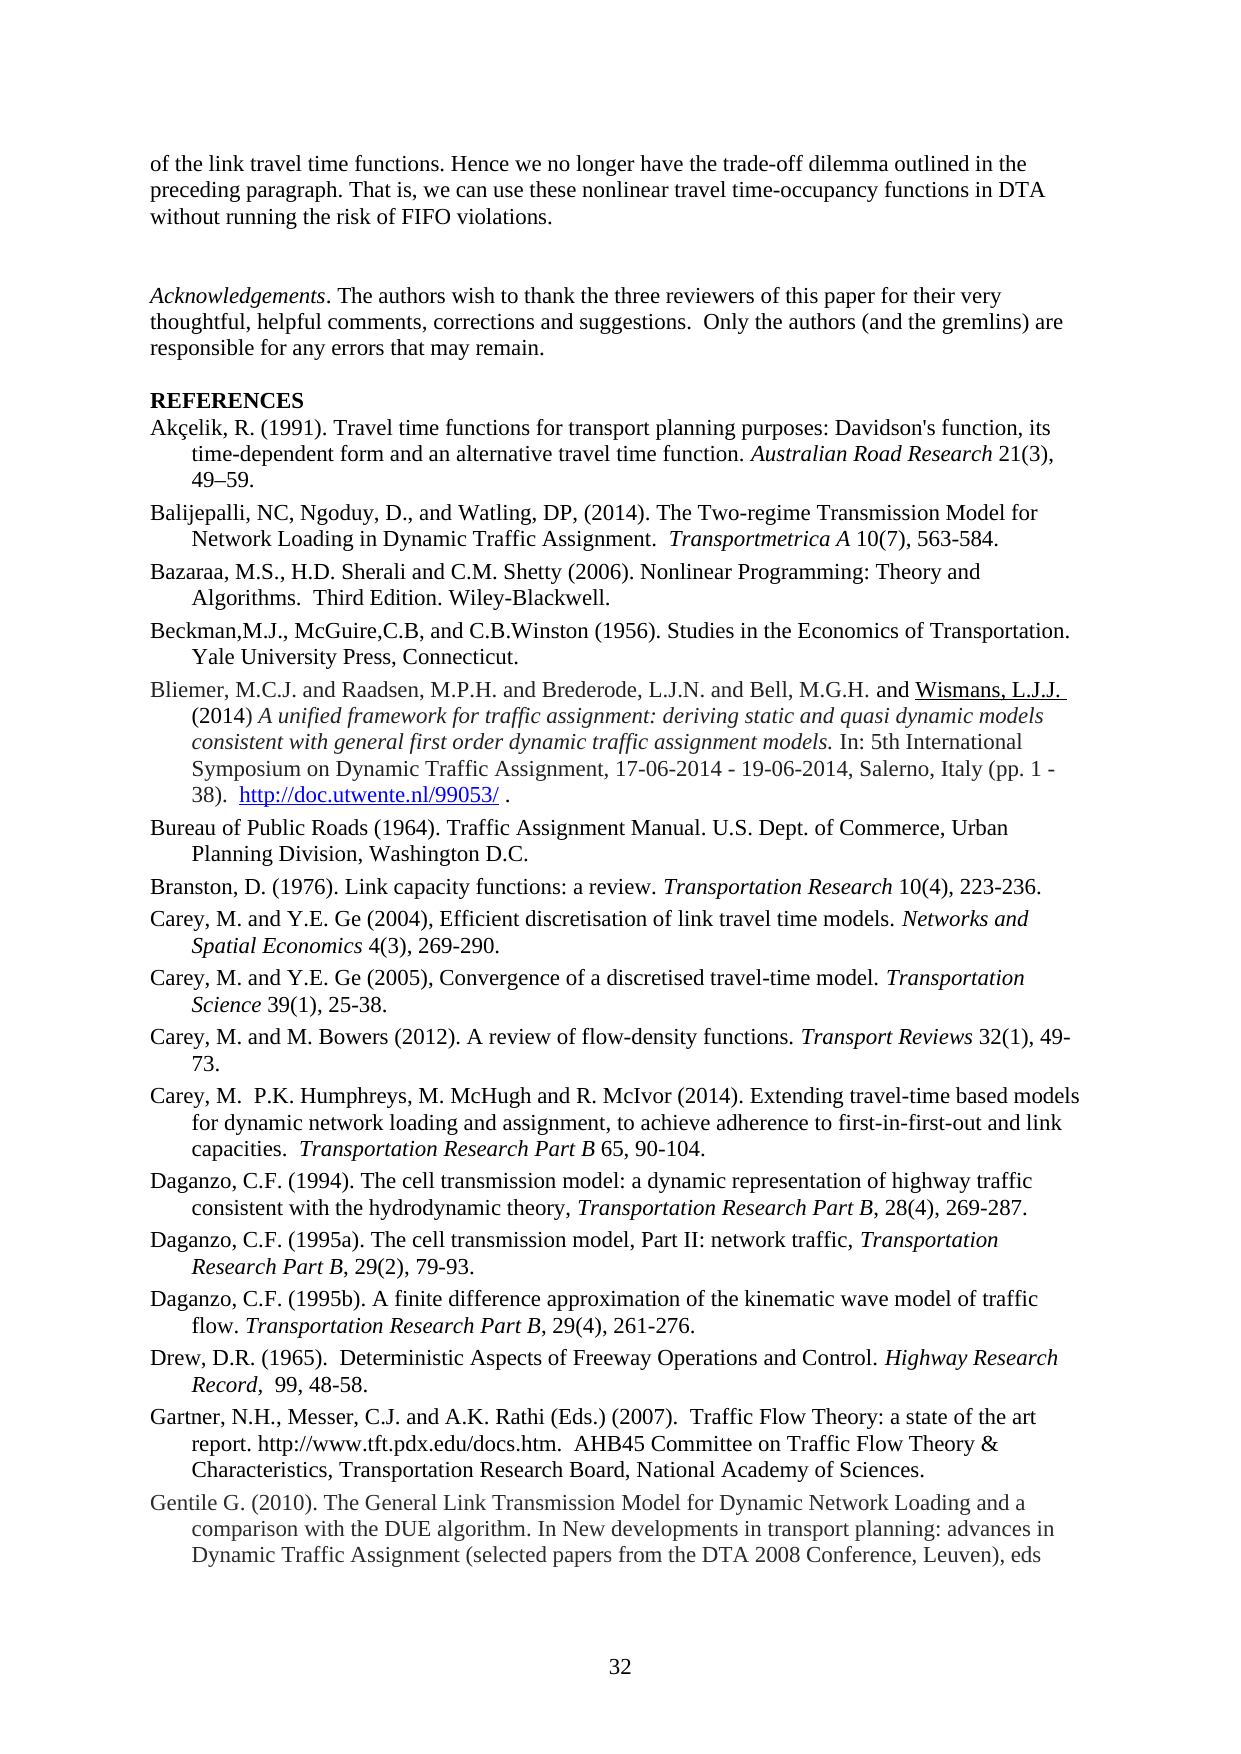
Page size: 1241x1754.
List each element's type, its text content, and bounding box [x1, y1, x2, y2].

text Bureau of Public Roads (1964). Traffic Assignment Manual. U.S. Dept. of Commerce, Urban Planning Division, Washington D.C. [150, 814, 1090, 866]
text Beckman,M.J., McGuire,C.B, and C.B.Winston (1956). Studies in the Economics of Transportation. Yale University Press, Connecticut. [150, 617, 1090, 669]
text Bazaraa, M.S., H.D. Sherali and C.M. Shetty (2006). Nonlinear Programming: Theory and Algorithms. Third Edition. Wiley-Blackwell. [150, 558, 1090, 611]
text Carey, M. and M. Bowers (2012). A review of flow-density functions. Transport Reviews 32(1), 49-73. [150, 1023, 1090, 1076]
text Daganzo, C.F. (1995b). A finite difference approximation of the kinematic wave model of traffic flow. Transportation Research Part B, 29(4), 261-276. [150, 1285, 1090, 1338]
text Branston, D. (1976). Link capacity functions: a review. Transportation Research 10(4), 223-236. [150, 873, 1090, 899]
text Balijepalli, NC, Ngoduy, D., and Watling, DP, (2014). The Two-regime Transmission Model for Network Loading in Dynamic Traffic Assignment. Transportmetrica A 10(7), 563-584. [150, 499, 1090, 552]
text Carey, M. and Y.E. Ge (2004), Efficient discretisation of link travel time models. Networks and Spatial Economics 4(3), 269-290. [150, 905, 1090, 958]
text Acknowledgements. The authors wish to thank the three reviewers of this paper for their very thoughtful, helpful comments, corrections and suggestions. Only the authors (and the gremlins) are responsible for any errors that may remain. [150, 282, 1090, 361]
text REFERENCES [150, 387, 1090, 413]
text Bliemer, M.C.J. and Raadsen, M.P.H. and Brederode, L.J.N. and Bell, M.G.H. and Wismans, L.J.J. (2014) A unified framework for traffic assignment: deriving static and quasi dynamic models consistent with general first order dynamic traffic assignment models. In: 5th International Symposium on Dynamic Traffic Assignment, 17-06-2014 - 19-06-2014, Salerno, Italy (pp. 1 - 38). http://doc.utwente.nl/99053/ . [150, 676, 1090, 807]
text Drew, D.R. (1965). Deterministic Aspects of Freeway Operations and Control. Highway Research Record, 99, 48-58. [150, 1344, 1090, 1397]
text Carey, M. P.K. Humphreys, M. McHugh and R. McIvor (2014). Extending travel-time based models for dynamic network loading and assignment, to achieve adherence to first-in-first-out and link capacities. Transportation Research Part B 65, 90-104. [150, 1082, 1090, 1161]
text Akçelik, R. (1991). Travel time functions for transport planning purposes: Davidson's function, its time-dependent form and an alternative travel time function. Australian Road Research 21(3), 49–59. [150, 413, 1090, 493]
text Daganzo, C.F. (1995a). The cell transmission model, Part II: network traffic, Transportation Research Part B, 29(2), 79-93. [150, 1226, 1090, 1279]
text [150, 1489, 1090, 1568]
text Daganzo, C.F. (1994). The cell transmission model: a dynamic representation of highway traffic consistent with the hydrodynamic theory, Transportation Research Part B, 28(4), 269-287. [150, 1167, 1090, 1220]
text Carey, M. and Y.E. Ge (2005), Convergence of a discretised travel-time model. Transportation Science 39(1), 25-38. [150, 964, 1090, 1017]
text Gartner, N.H., Messer, C.J. and A.K. Rathi (Eds.) (2007). Traffic Flow Theory: a state of the art report. http://www.tft.pdx.edu/docs.htm. AHB45 Committee on Traffic Flow Theory & Characteristics, Transportation Research Board, National Academy of Sciences. [150, 1403, 1090, 1482]
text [150, 150, 1090, 229]
